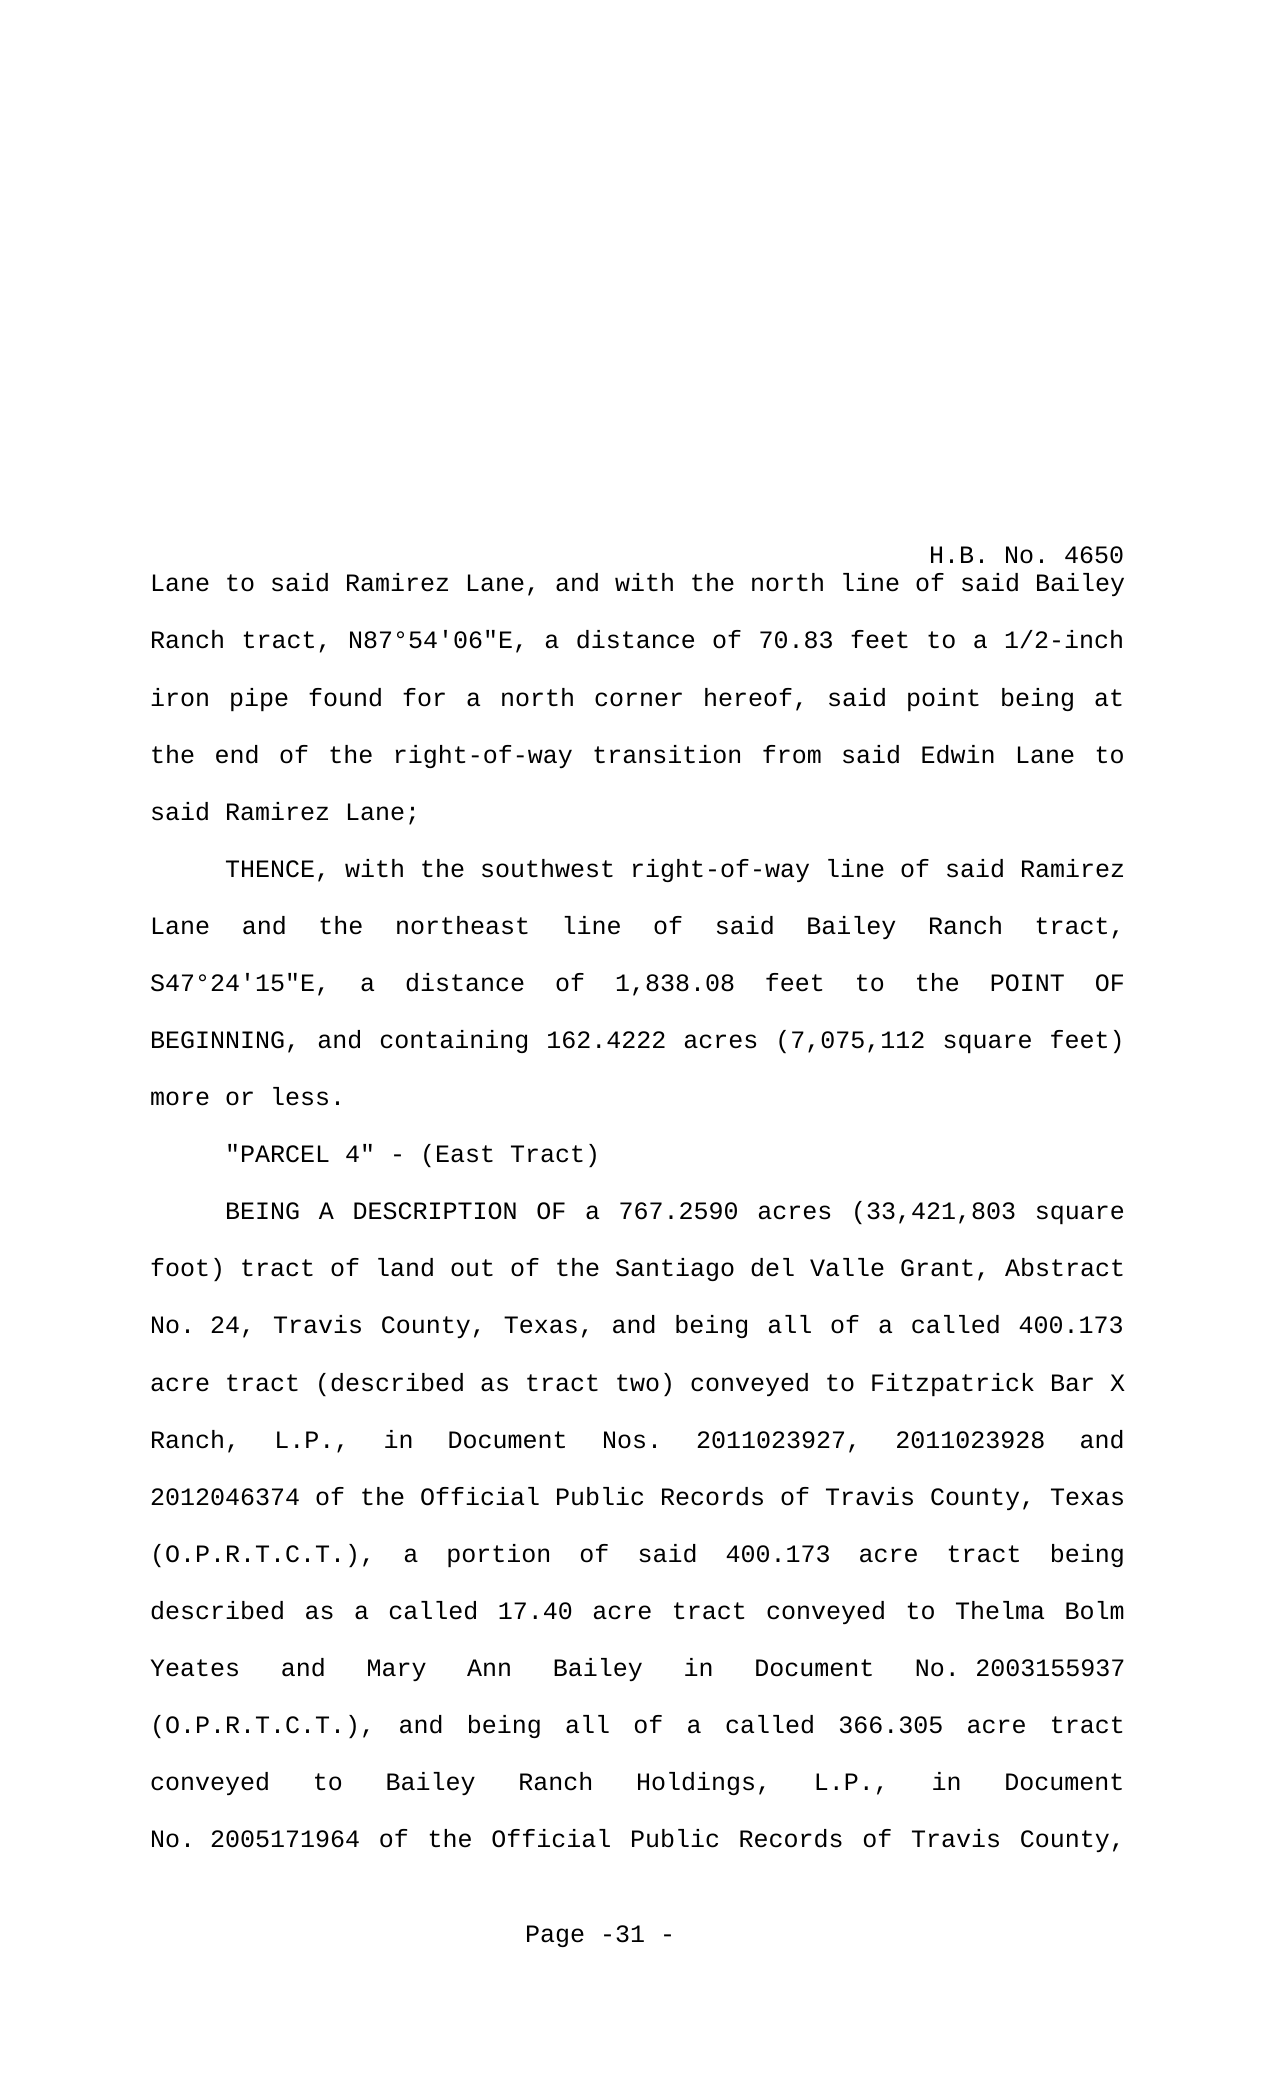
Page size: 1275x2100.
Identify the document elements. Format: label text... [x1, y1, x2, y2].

text "PARCEL 4" - (East Tract) [150, 1142, 1125, 1170]
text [150, 571, 1125, 828]
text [150, 1199, 1125, 1855]
text THENCE, with the southwest right-of-way line of said Ramirez Lane and the northeast line of said Bailey Ranch tract, S47°24'15"E, a distance of 1,838.08 feet to the POINT OF BEGINNING, and containing 162.4222 acres (7,075,112 square feet) more or less. [150, 856, 1125, 1113]
